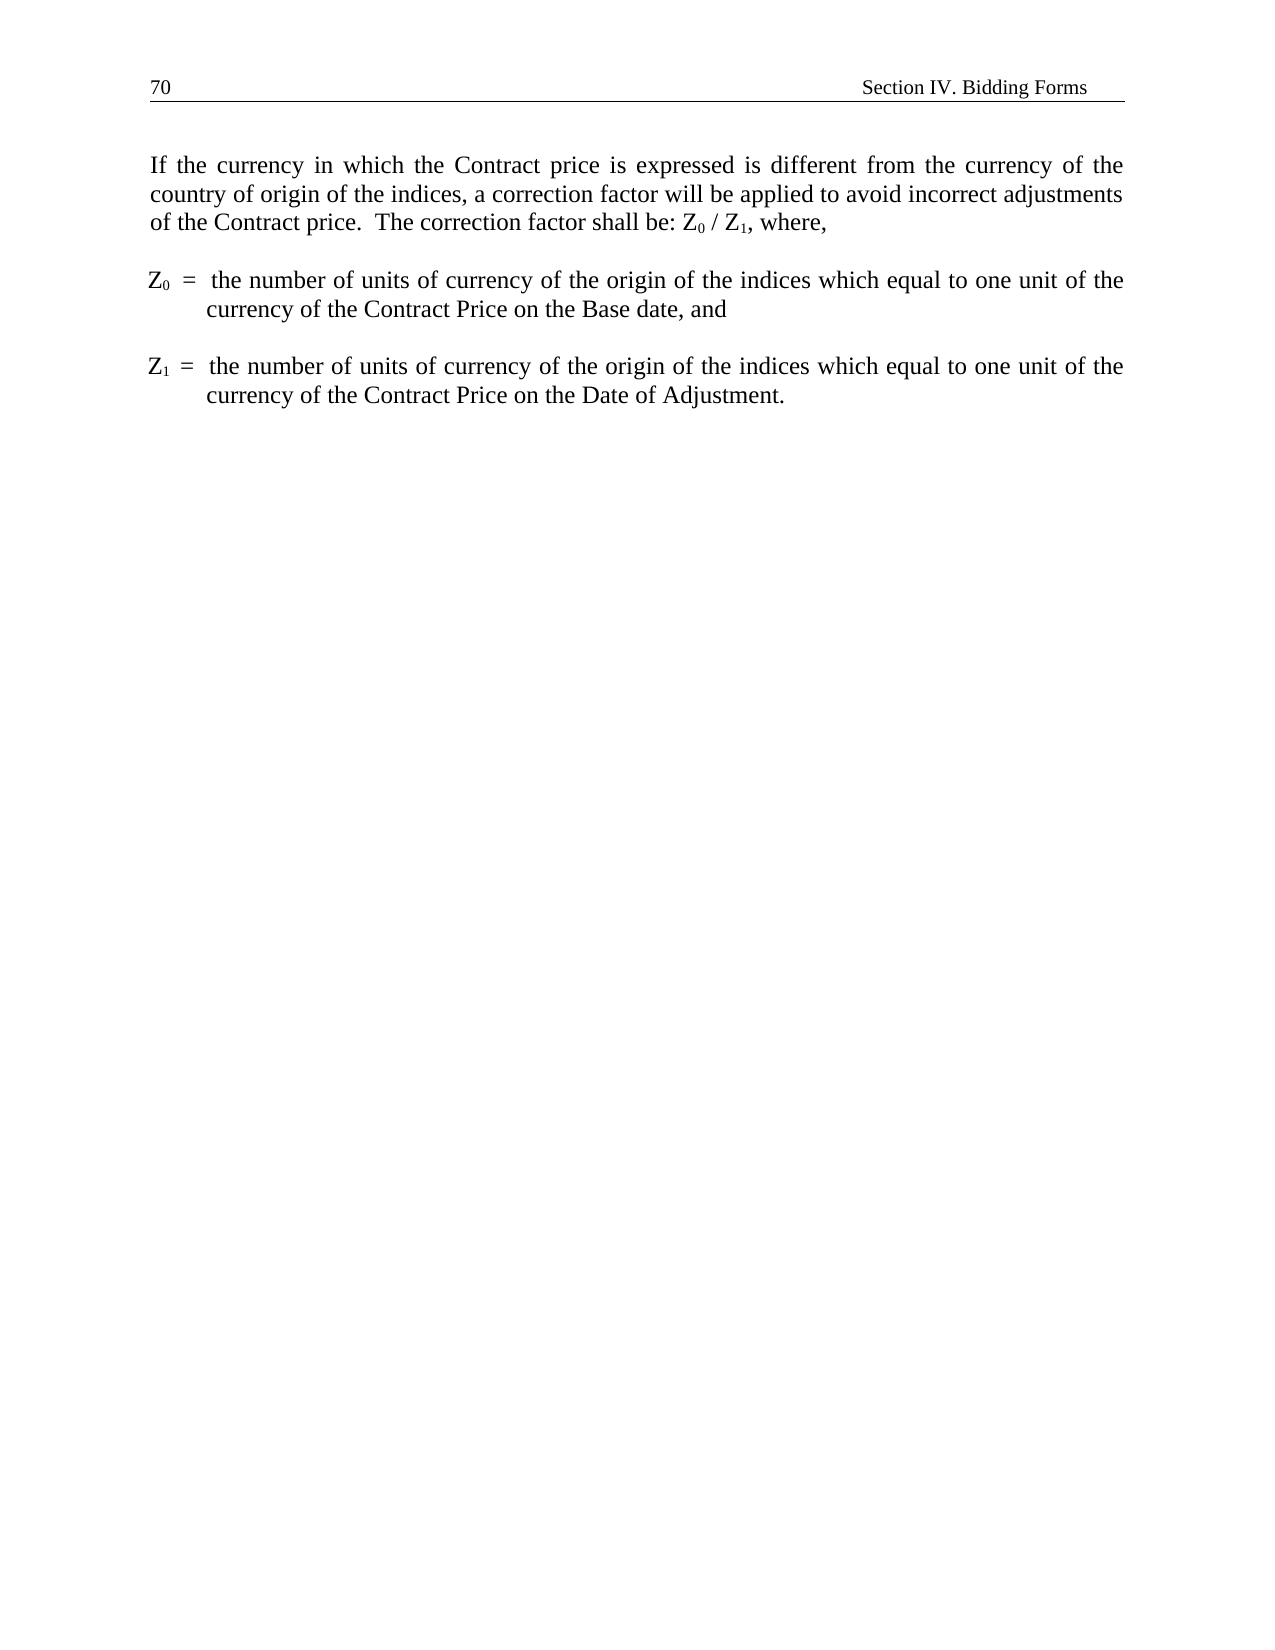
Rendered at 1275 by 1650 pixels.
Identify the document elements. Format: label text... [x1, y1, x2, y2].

text Z1 = the number of units of currency of the origin of the indices which equal to one unit of the currency of the Contract Price on the Date of Adjustment. [147, 351, 1125, 409]
text Z0 = the number of units of currency of the origin of the indices which equal to one unit of the currency of the Contract Price on the Base date, and [147, 265, 1125, 322]
text If the currency in which the Contract price is expressed is different from the currency of the country of origin of the indices, a correction factor will be applied to avoid incorrect adjustments of the Contract price. The correction factor shall be: Z0 / Z1, where, [150, 150, 1125, 236]
